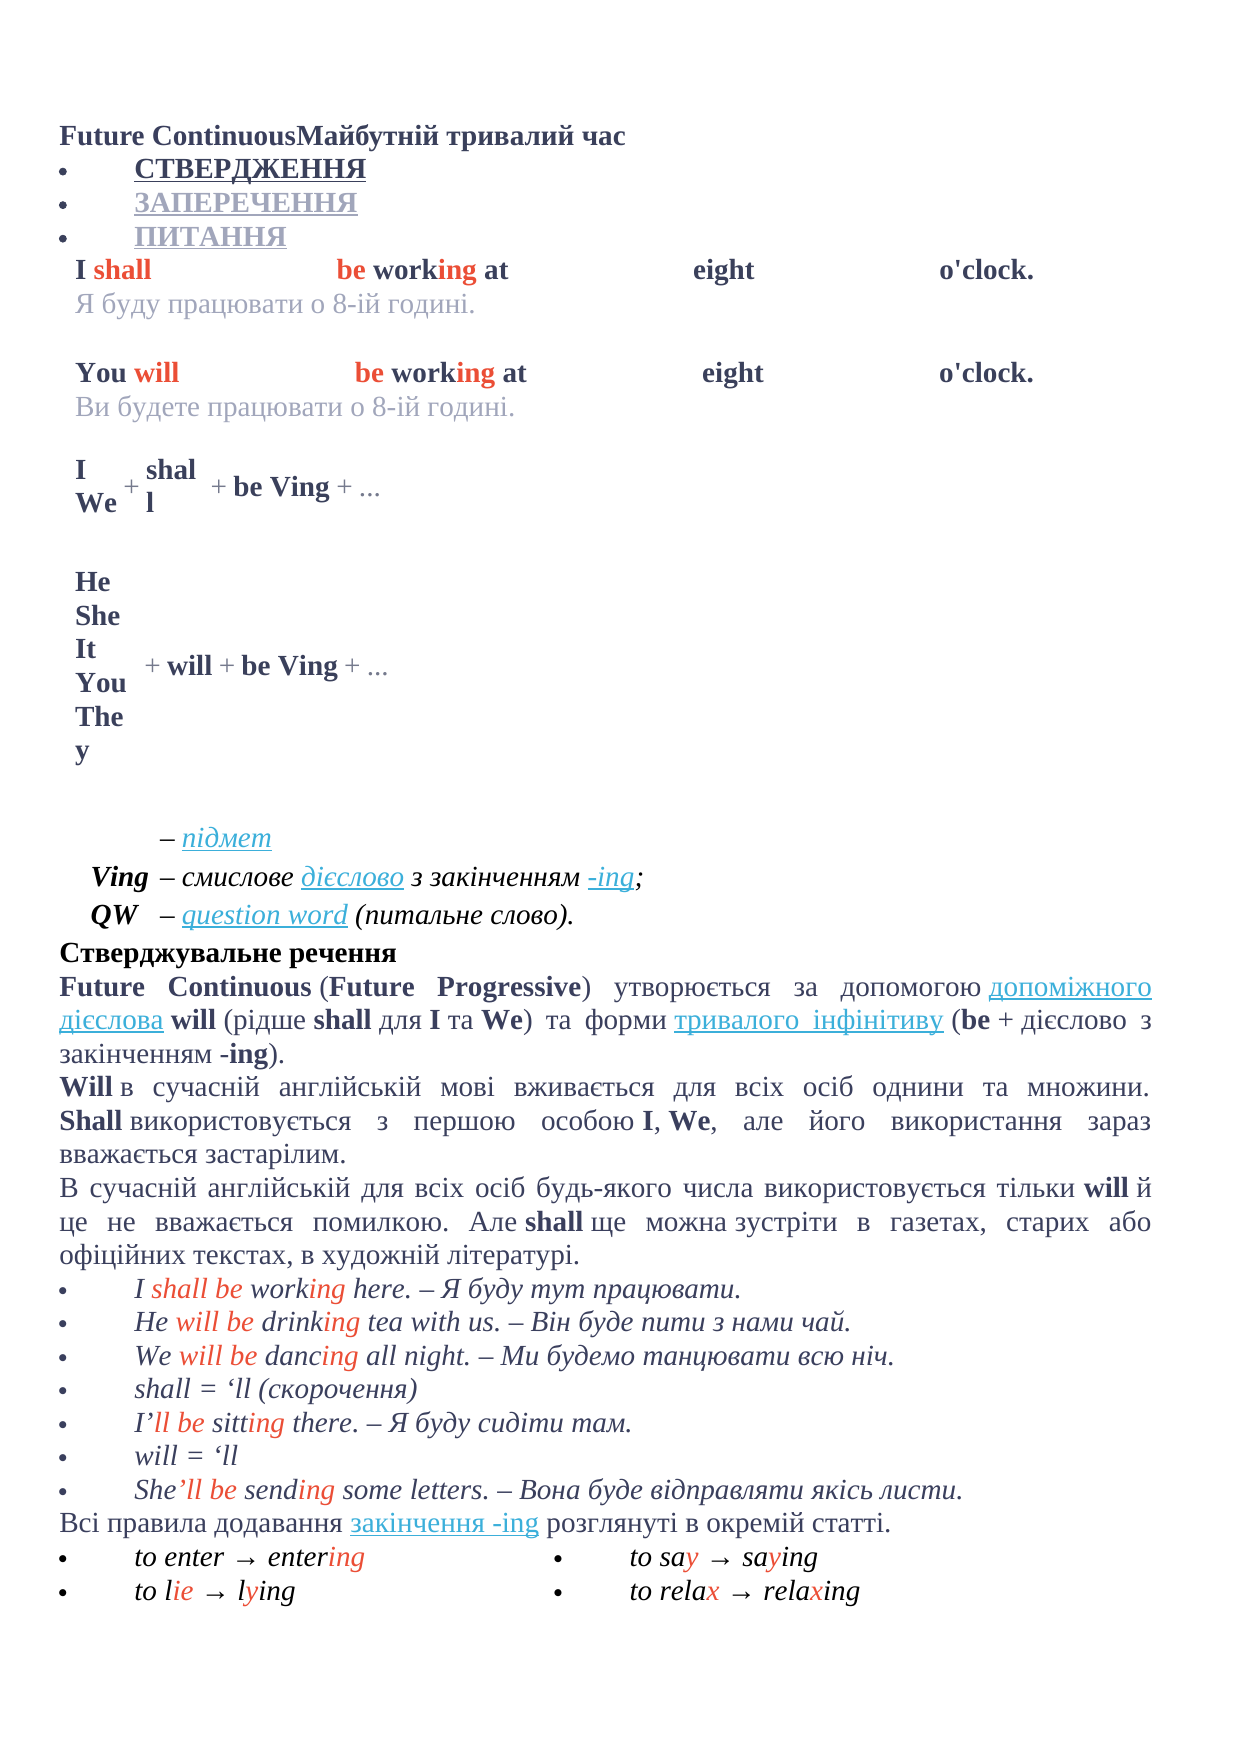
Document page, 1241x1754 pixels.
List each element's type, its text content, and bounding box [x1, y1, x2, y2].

text В сучасній англійській для всіх осіб будь-якого числа використовується тільки will й це не вважається помилкою. Але shall ще можна зустріти в газетах, старих або офіційних текстах, в художній літературі. [59, 1170, 1152, 1271]
list I’ll be sitting there. – Я буду сидіти там. [59, 1405, 1152, 1438]
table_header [554, 1539, 1050, 1606]
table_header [59, 1539, 554, 1606]
list will = ‘ll [59, 1438, 1152, 1472]
text Стверджувальне речення [59, 935, 1152, 969]
list СТВЕРДЖЕННЯ [59, 152, 1152, 185]
table_cell I shall be working at eight o'clock. Я буду працювати о 8-ій годині. [75, 252, 1065, 355]
text Will в сучасній англійській мові вживається для всіх осіб однини та множини. Shall використовується з першою особою I, We, але його використання зараз вважається застарілим. [59, 1069, 1152, 1170]
table_cell You will be working at eight o'clock. Ви будете працювати о 8-ій годині. [75, 355, 1065, 429]
list We will be dancing all night. – Ми будемо танцювати всю ніч. [59, 1338, 1152, 1371]
table_cell [75, 541, 1065, 788]
text Всі правила додавання закінчення -ing розглянуті в окремій статті. [59, 1506, 1152, 1539]
text Future ContinuousМайбутній тривалий час [59, 118, 1152, 152]
list ПИТАННЯ [59, 219, 1152, 252]
table_cell [75, 788, 1065, 935]
list shall = ‘ll (скорочення) [59, 1371, 1152, 1405]
text Future Continuous (Future Progressive) утворюється за допомогою допоміжного дієслова will (рідше shall для I та We) та форми тривалого інфінітиву (be + дієслово з закінченням -ing). [59, 969, 1152, 1069]
list ЗАПЕРЕЧЕННЯ [59, 185, 1152, 219]
table_cell [75, 429, 1065, 541]
list I shall be working here. – Я буду тут працювати. [59, 1271, 1152, 1304]
list He will be drinking tea with us. – Він буде пити з нами чай. [59, 1304, 1152, 1338]
list She’ll be sending some letters. – Вона буде відправляти якісь листи. [59, 1472, 1152, 1506]
